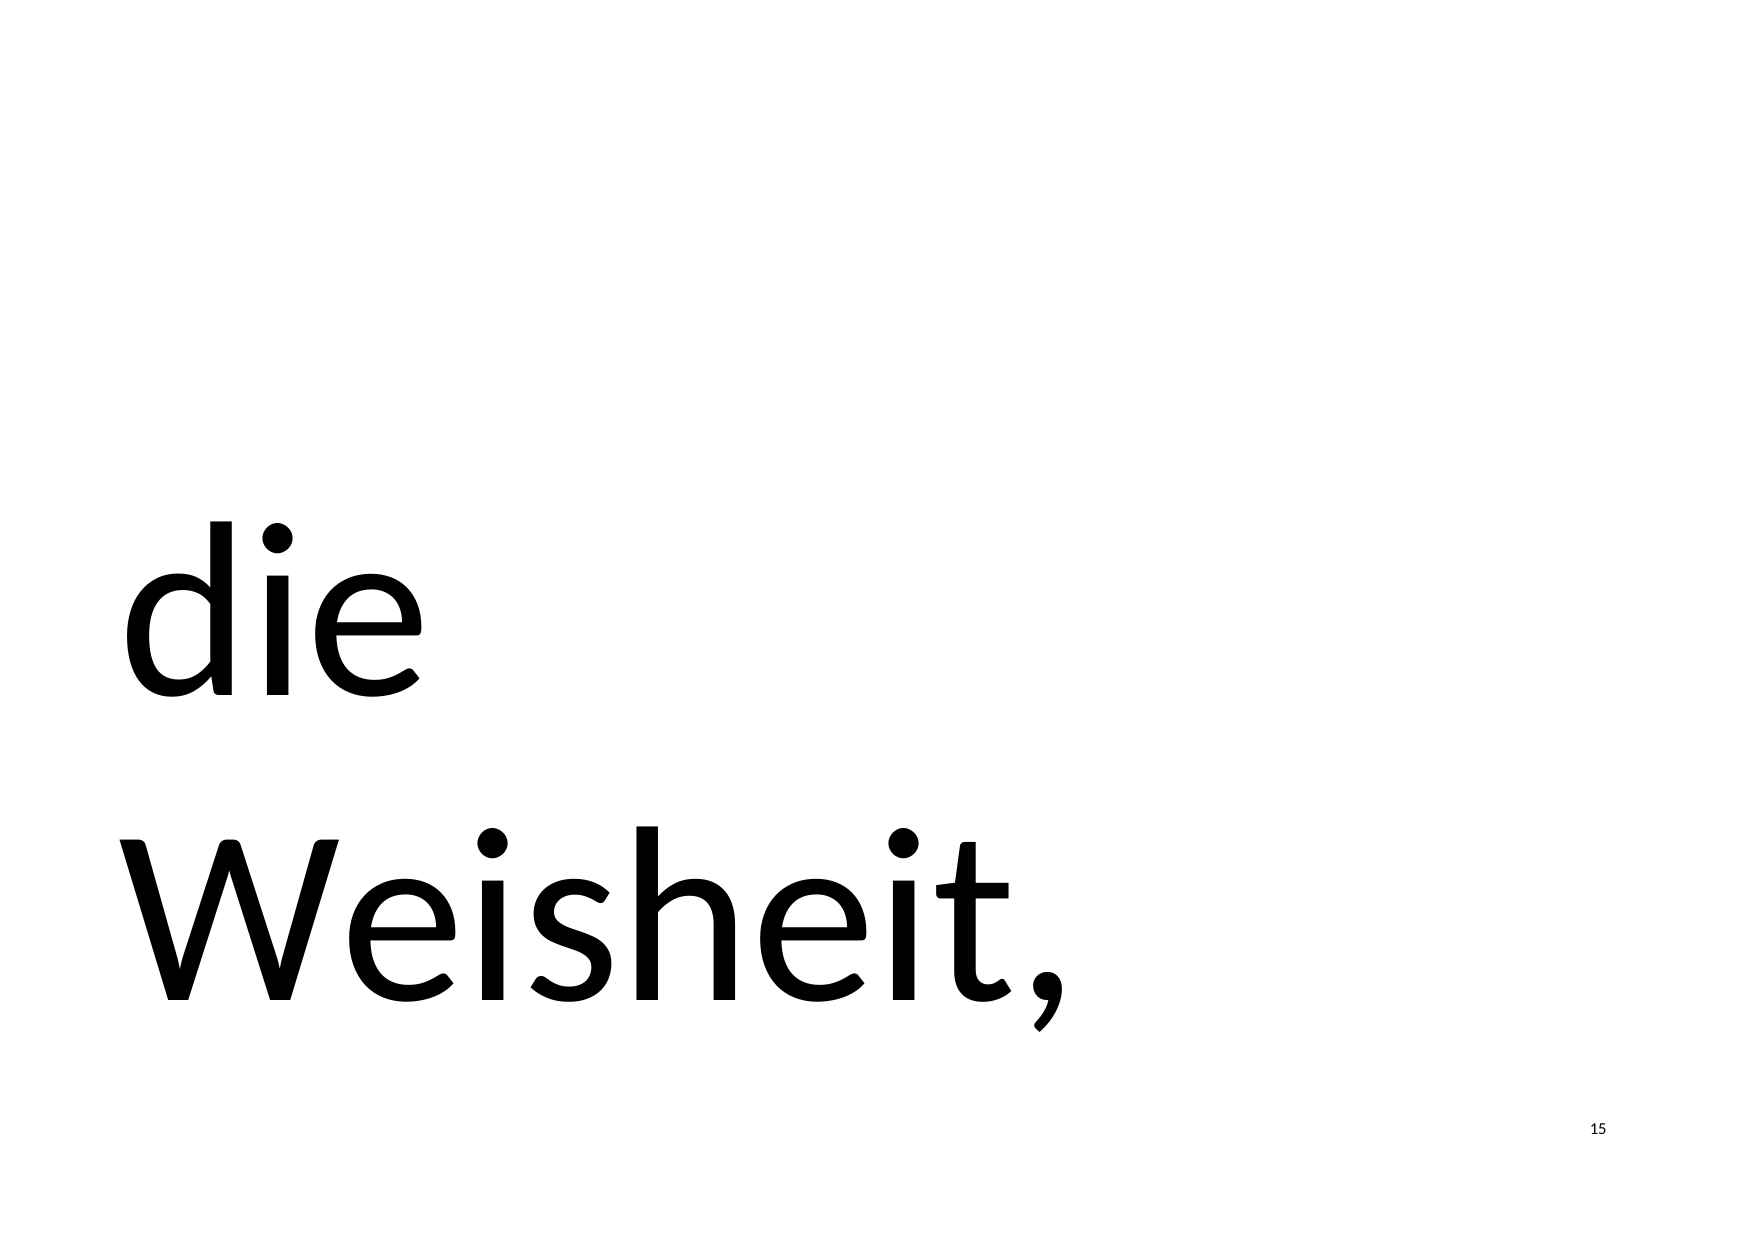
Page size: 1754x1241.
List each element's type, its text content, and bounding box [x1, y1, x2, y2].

text die [118, 453, 1606, 758]
text Weisheit, [118, 758, 1606, 1063]
